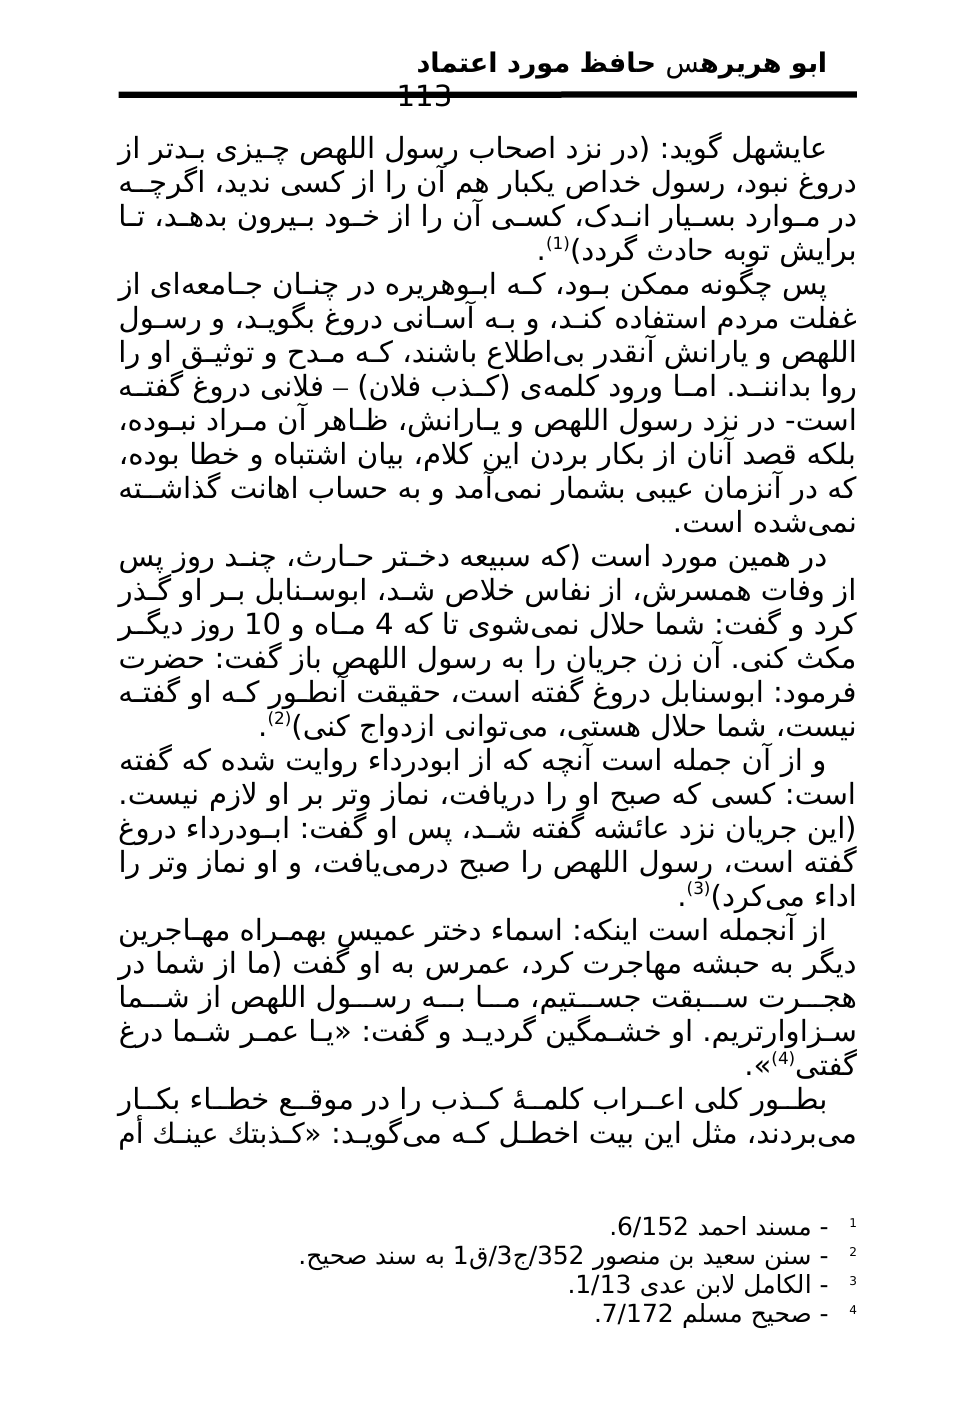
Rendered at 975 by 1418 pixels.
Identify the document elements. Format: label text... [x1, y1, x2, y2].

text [118, 1083, 857, 1151]
text در همین مورد است (که سبیعه دختر حارث، چند روز پس از وفات همسرش، از نفاس خلاص شد، ابوسنابل بر او گذر کرد و گفت: شما حلال نمی‌شوی تا که 4 ماه و 10 روز دیگر مکث کنی. آن زن جریان را به رسول اللهص باز گفت: حضرت فرمود: ابوسنابل دروغ گفته است، حقیقت آنطور که او گفته نیست، شما حلال هستی، می‌توانی ازدواج کنی)(). [118, 539, 857, 743]
text پس چگونه ممکن بود، که ابوهریره در چنان جامعه‌ای از غفلت مردم استفاده کند، و به آسانی دروغ بگوید، و رسول اللهص و یارانش آنقدر بی‌اطلاع باشند، که مدح و توثیق او را روا بدانند. اما ورود کلمه‌ی (کذب فلان) – فلانی دروغ گفته است- در نزد رسول اللهص و یارانش، ظاهر آن مراد نبوده، بلکه قصد آنان از بکار بردن این کلام، بیان اشتباه و خطا بوده، که در آنزمان عیبی بشمار نمی‌آمد و به حساب اهانت گذاشته نمی‌شده است. [118, 267, 857, 539]
text عایشهل گوید: (در نزد اصحاب رسول اللهص چیزی بدتر از دروغ نبود، رسول خداص یکبار هم آن را از کسی ندید، اگرچه در موارد بسیار اندک، کسی آن را از خود بیرون بدهد، تا برایش توبه حادث گردد)(). [118, 132, 857, 267]
text از آنجمله است اینکه: اسماء دختر عمیس بهمراه مهاجرین دیگر به حبشه مهاجرت کرد، عمرس به او گفت (ما از شما در هجرت سبقت جستیم، ما به رسول اللهص از شما سزاوارتریم. او خشمگین گردید و گفت: «یا عمر شما درغ گفتی()». [118, 913, 857, 1083]
text و از آن جمله است آنچه که از ابودرداء روایت شده که گفته است: کسی که صبح او را دریافت، نماز وتر بر او لازم نیست. (این جریان نزد عائشه گفته شد، پس او گفت: ابودرداء دروغ گفته است، رسول اللهص را صبح درمی‌یافت، و او نماز وتر را اداء می‌کرد)(). [118, 743, 857, 913]
